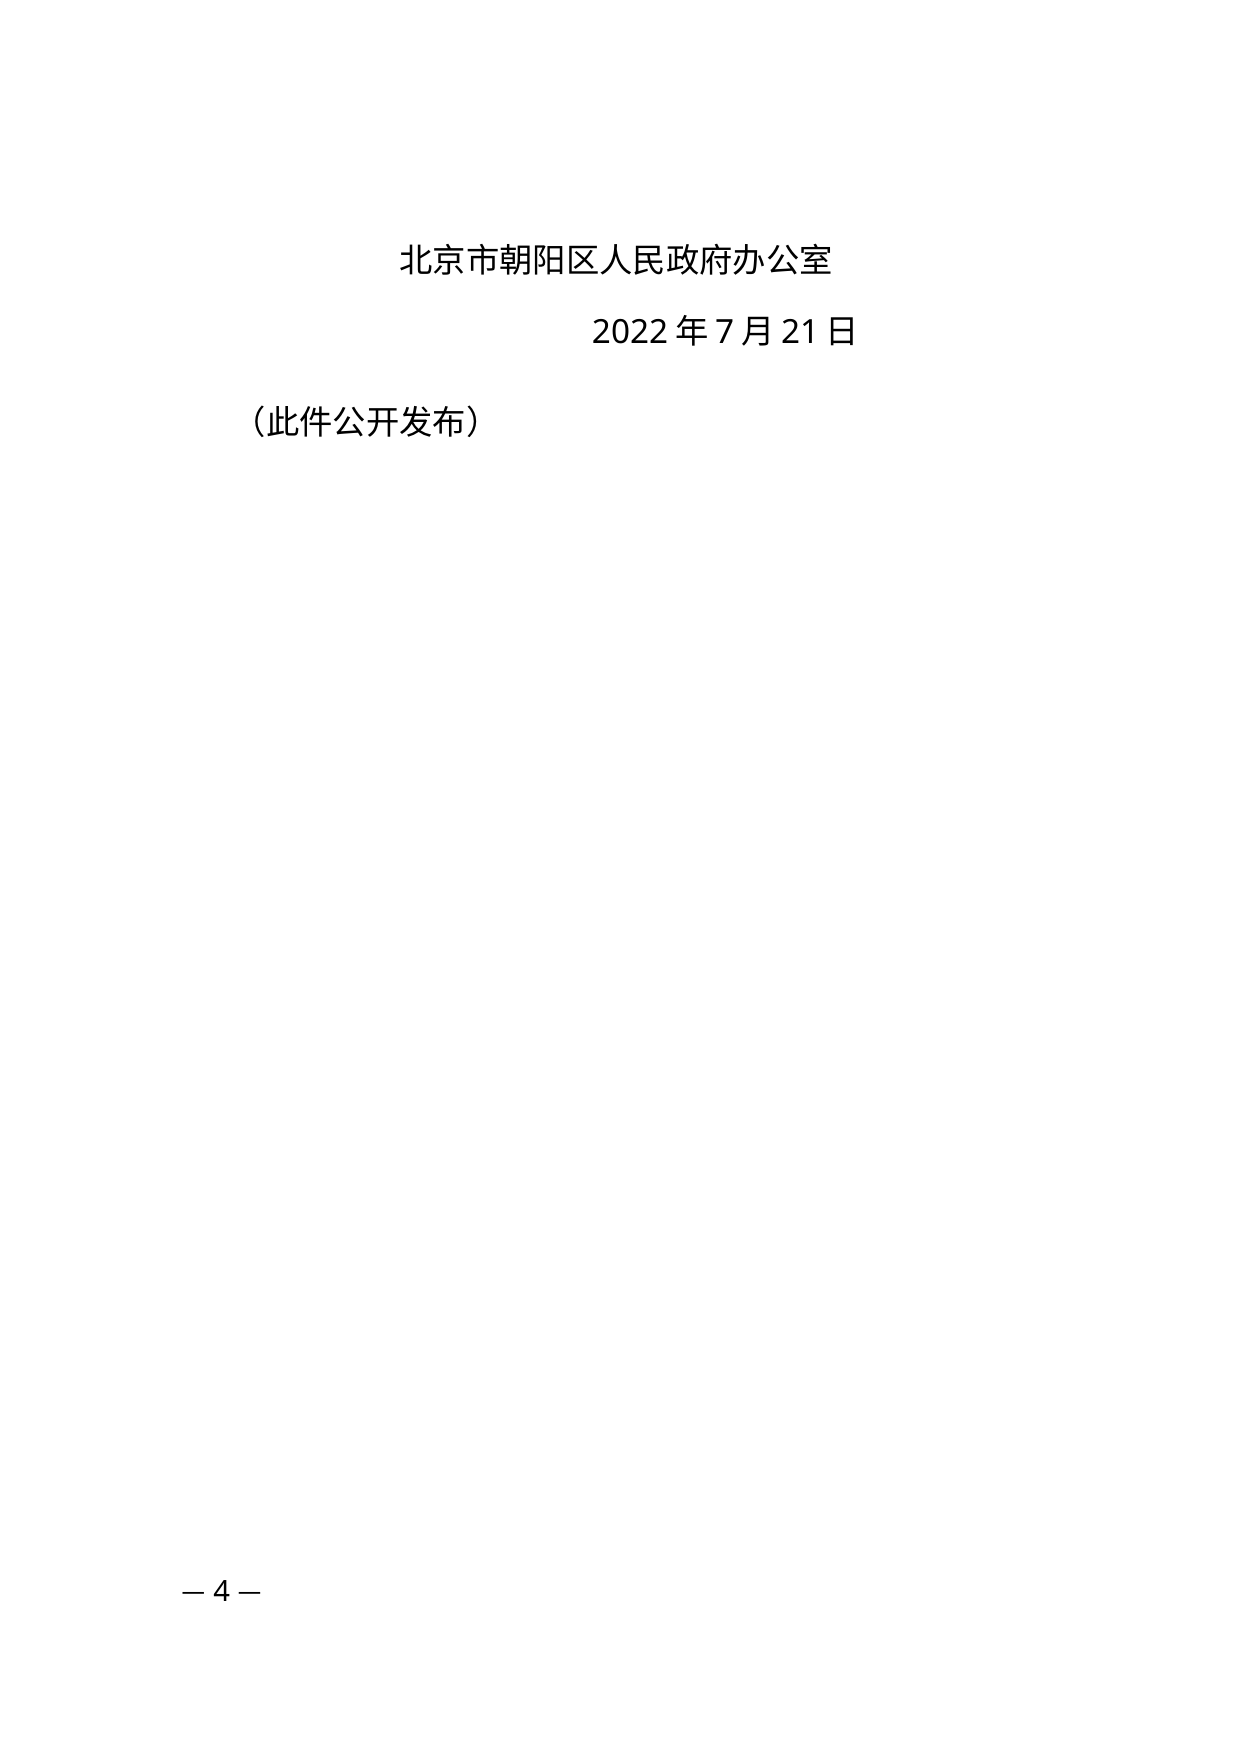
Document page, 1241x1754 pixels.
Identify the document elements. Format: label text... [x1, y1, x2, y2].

text 2022年7月21日 [165, 284, 1002, 375]
text 北京市朝阳区人民政府办公室 [165, 226, 1073, 284]
text （此件公开发布） [165, 375, 1002, 465]
